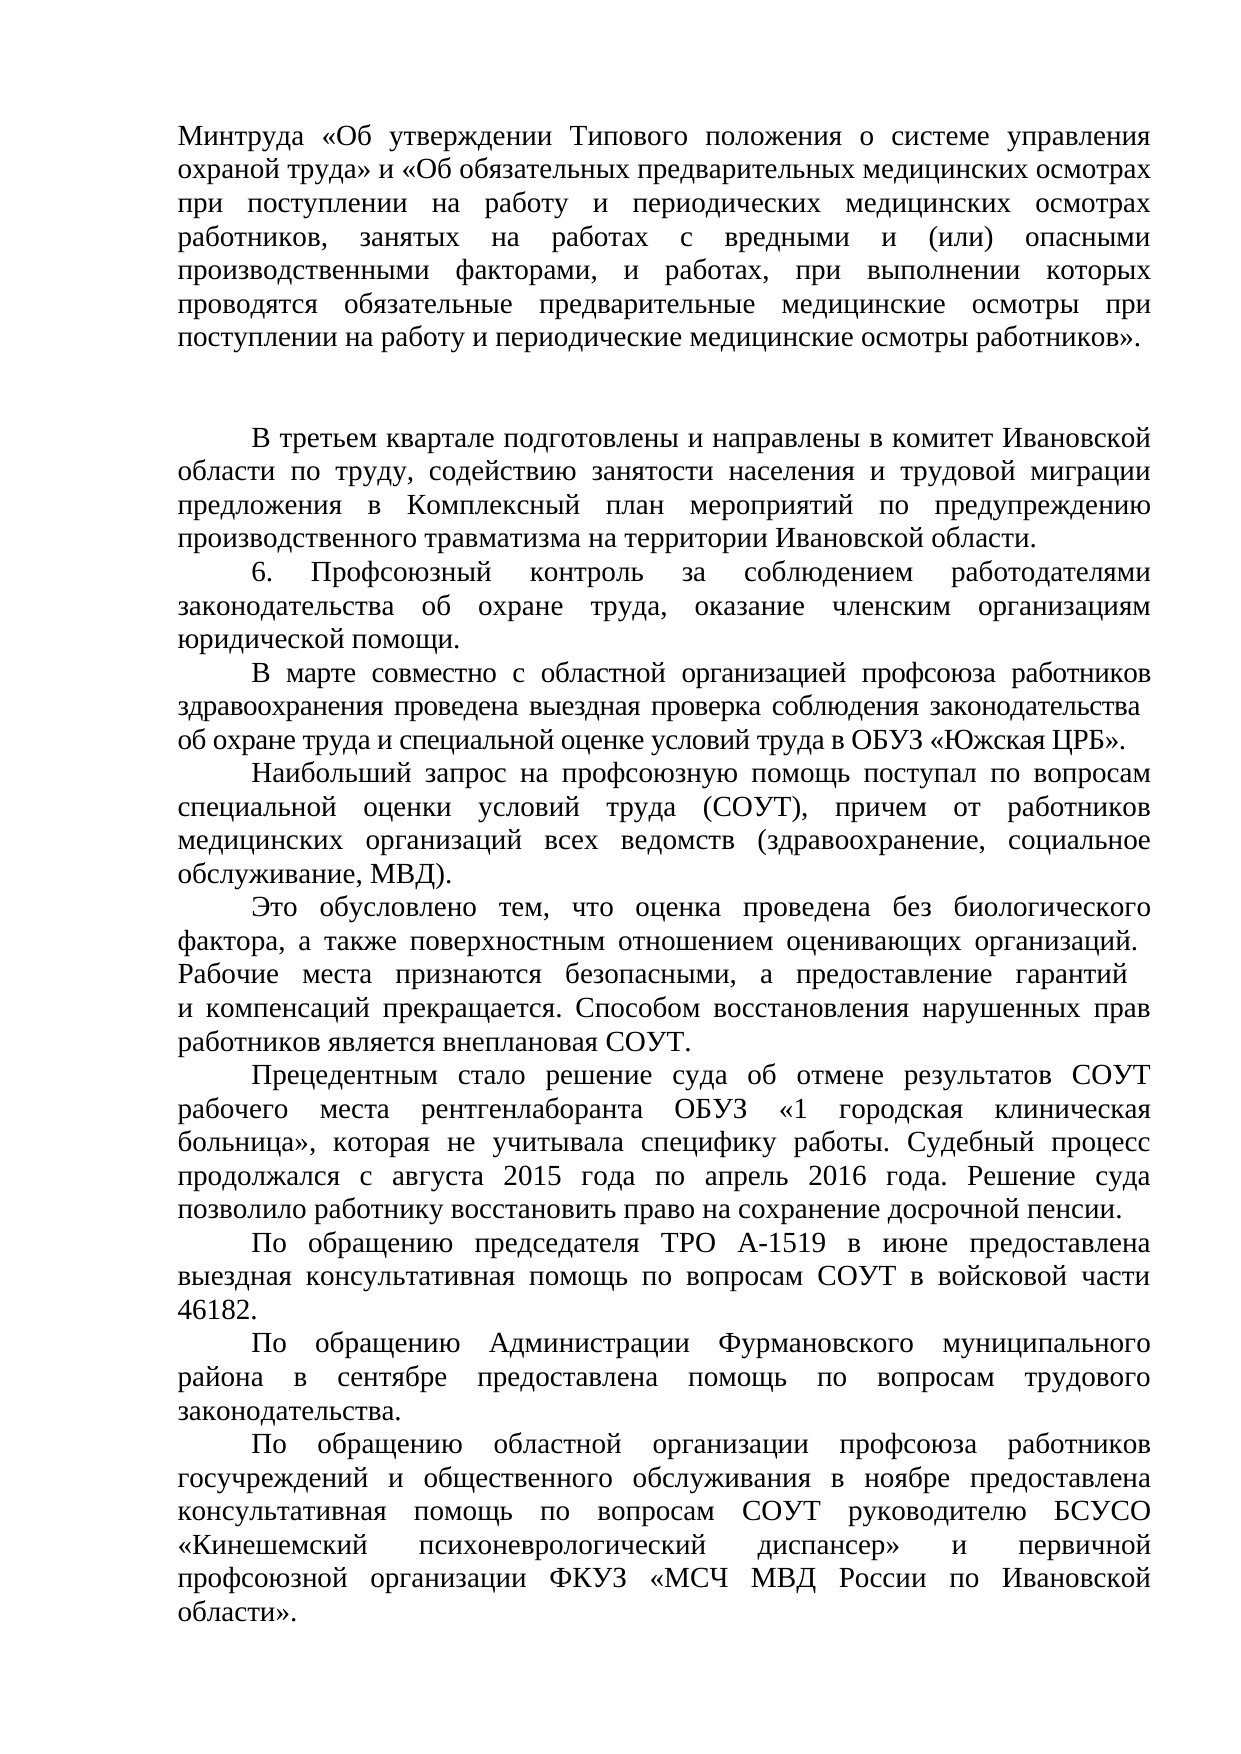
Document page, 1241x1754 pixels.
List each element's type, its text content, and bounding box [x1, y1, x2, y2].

text В марте совместно с областной организацией профсоюза работников здравоохранения проведена выездная проверка соблюдения законодательства об охране труда и специальной оценке условий труда в ОБУЗ «Южская ЦРБ». [177, 655, 1152, 755]
text Это обусловлено тем, что оценка проведена без биологического фактора, а также поверхностным отношением оценивающих организаций. Рабочие места признаются безопасными, а предоставление гарантий и компенсаций прекращается. Способом восстановления нарушенных прав работников является внеплановая СОУТ. [177, 889, 1152, 1057]
text По обращению Администрации Фурмановского муниципального района в сентябре предоставлена помощь по вопросам трудового законодательства. [177, 1326, 1152, 1426]
text По обращению областной организации профсоюза работников госучреждений и общественного обслуживания в ноябре предоставлена консультативная помощь по вопросам СОУТ руководителю БСУСО «Кинешемский психоневрологический диспансер» и первичной профсоюзной организации ФКУЗ «МСЧ МВД России по Ивановской области». [177, 1426, 1152, 1627]
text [177, 118, 1152, 353]
text По обращению председателя ТРО А-1519 в июне предоставлена выездная консультативная помощь по вопросам СОУТ в войсковой части 46182. [177, 1225, 1152, 1326]
text 6. Профсоюзный контроль за соблюдением работодателями законодательства об охране труда, оказание членским организациям юридической помощи. [177, 554, 1152, 655]
text Наибольший запрос на профсоюзную помощь поступал по вопросам специальной оценки условий труда (СОУТ), причем от работников медицинских организаций всех ведомств (здравоохранение, социальное обслуживание, МВД). [177, 755, 1152, 889]
text В третьем квартале подготовлены и направлены в комитет Ивановской области по труду, содействию занятости населения и трудовой миграции предложения в Комплексный план мероприятий по предупреждению производственного травматизма на территории Ивановской области. [177, 420, 1152, 554]
text Прецедентным стало решение суда об отмене результатов СОУТ рабочего места рентгенлаборанта ОБУЗ «1 городская клиническая больница», которая не учитывала специфику работы. Судебный процесс продолжался с августа 2015 года по апрель 2016 года. Решение суда позволило работнику восстановить право на сохранение досрочной пенсии. [177, 1057, 1152, 1225]
